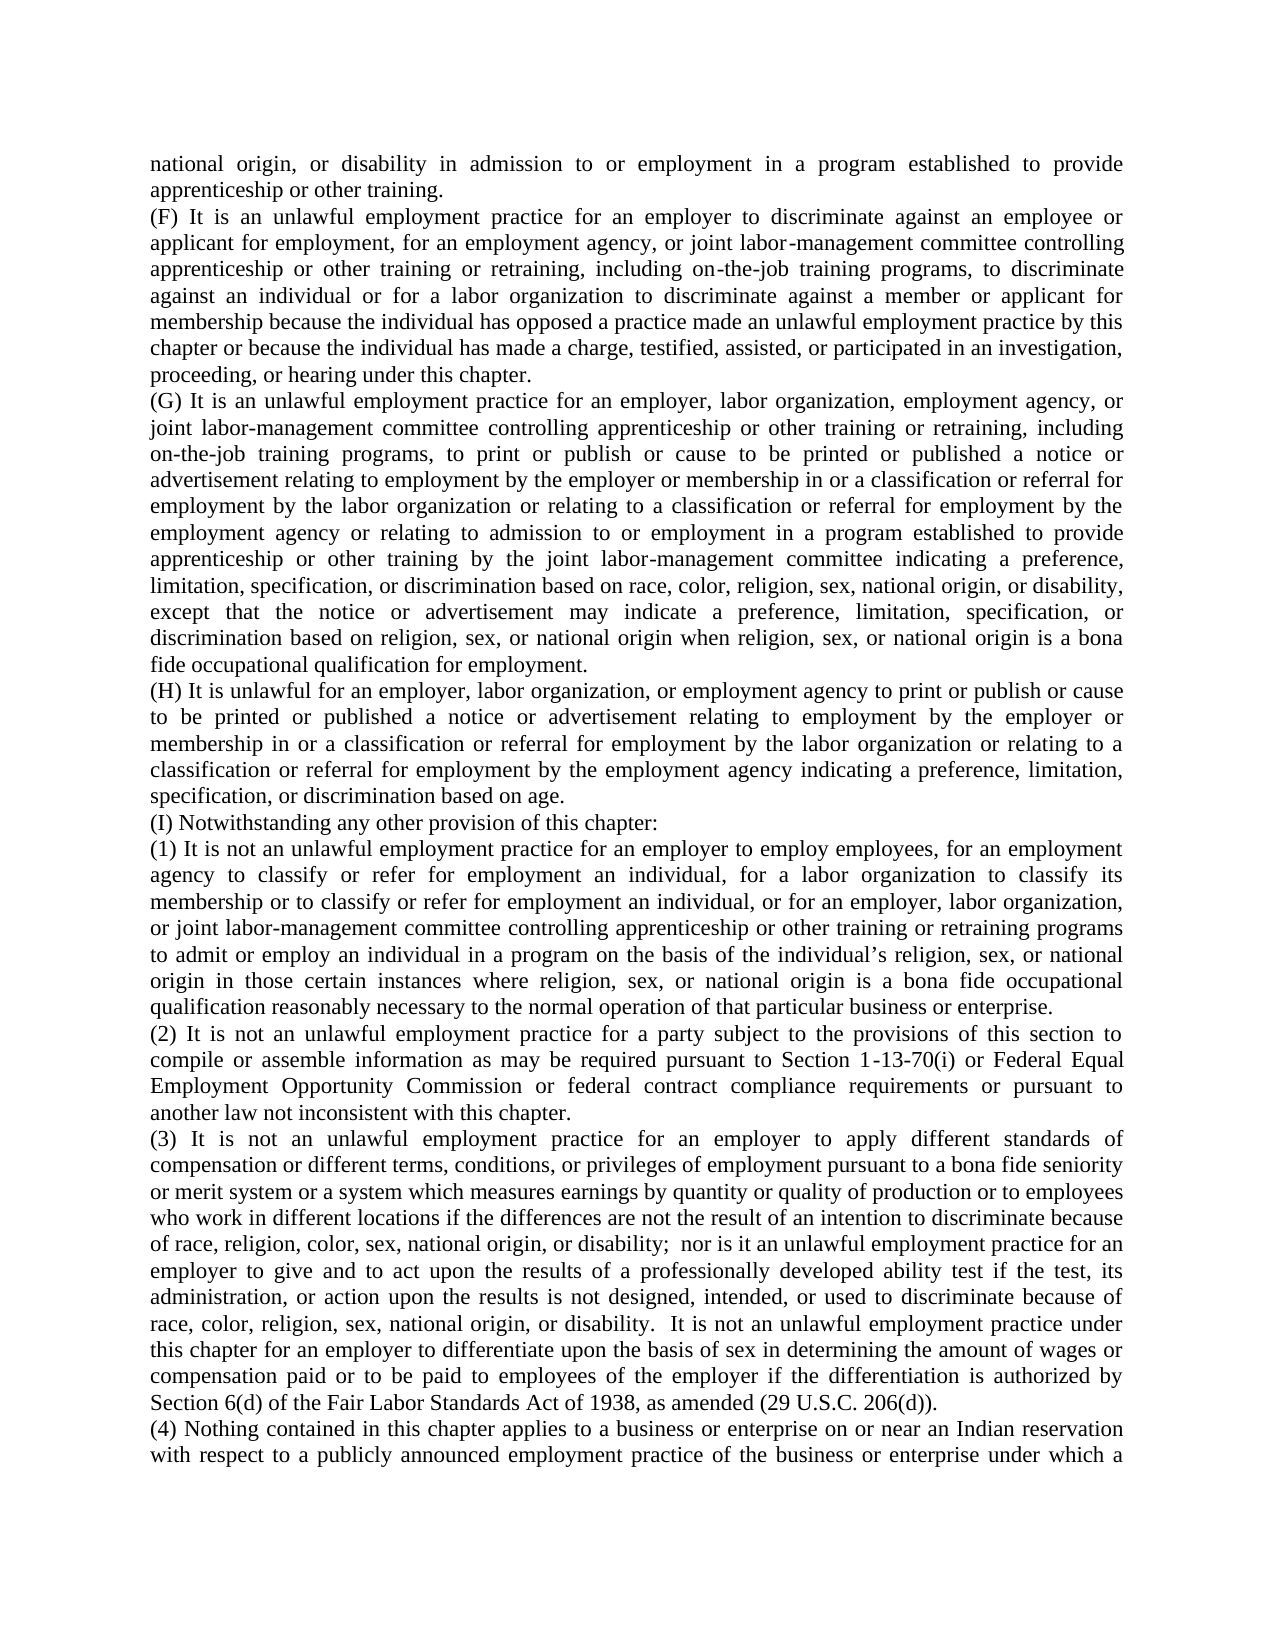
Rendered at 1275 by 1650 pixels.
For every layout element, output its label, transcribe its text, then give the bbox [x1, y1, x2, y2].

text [150, 1415, 1125, 1468]
text (I) Notwithstanding any other provision of this chapter: [150, 809, 1125, 835]
text (3) It is not an unlawful employment practice for an employer to apply different standards of compensation or different terms, conditions, or privileges of employment pursuant to a bona fide seniority or merit system or a system which measures earnings by quantity or quality of production or to employees who work in different locations if the differences are not the result of an intention to discriminate because of race, religion, color, sex, national origin, or disability; nor is it an unlawful employment practice for an employer to give and to act upon the results of a professionally developed ability test if the test, its administration, or action upon the results is not designed, intended, or used to discriminate because of race, color, religion, sex, national origin, or disability. It is not an unlawful employment practice under this chapter for an employer to differentiate upon the basis of sex in determining the amount of wages or compensation paid or to be paid to employees of the employer if the differentiation is authorized by Section 6(d) of the Fair Labor Standards Act of 1938, as amended (29 U.S.C. 206(d)). [150, 1125, 1125, 1415]
text (F) It is an unlawful employment practice for an employer to discriminate against an employee or applicant for employment, for an employment agency, or joint labor-management committee controlling apprenticeship or other training or retraining, including on-the-job training programs, to discriminate against an individual or for a labor organization to discriminate against a member or applicant for membership because the individual has opposed a practice made an unlawful employment practice by this chapter or because the individual has made a charge, testified, assisted, or participated in an investigation, proceeding, or hearing under this chapter. [150, 203, 1125, 387]
text (H) It is unlawful for an employer, labor organization, or employment agency to print or publish or cause to be printed or published a notice or advertisement relating to employment by the employer or membership in or a classification or referral for employment by the labor organization or relating to a classification or referral for employment by the employment agency indicating a preference, limitation, specification, or discrimination based on age. [150, 677, 1125, 809]
text (G) It is an unlawful employment practice for an employer, labor organization, employment agency, or joint labor-management committee controlling apprenticeship or other training or retraining, including on-the-job training programs, to print or publish or cause to be printed or published a notice or advertisement relating to employment by the employer or membership in or a classification or referral for employment by the labor organization or relating to a classification or referral for employment by the employment agency or relating to admission to or employment in a program established to provide apprenticeship or other training by the joint labor-management committee indicating a preference, limitation, specification, or discrimination based on race, color, religion, sex, national origin, or disability, except that the notice or advertisement may indicate a preference, limitation, specification, or discrimination based on religion, sex, or national origin when religion, sex, or national origin is a bona fide occupational qualification for employment. [150, 387, 1125, 677]
text (1) It is not an unlawful employment practice for an employer to employ employees, for an employment agency to classify or refer for employment an individual, for a labor organization to classify its membership or to classify or refer for employment an individual, or for an employer, labor organization, or joint labor-management committee controlling apprenticeship or other training or retraining programs to admit or employ an individual in a program on the basis of the individual’s religion, sex, or national origin in those certain instances where religion, sex, or national origin is a bona fide occupational qualification reasonably necessary to the normal operation of that particular business or enterprise. [150, 835, 1125, 1020]
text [150, 150, 1125, 203]
text (2) It is not an unlawful employment practice for a party subject to the provisions of this section to compile or assemble information as may be required pursuant to Section 1-13-70(i) or Federal Equal Employment Opportunity Commission or federal contract compliance requirements or pursuant to another law not inconsistent with this chapter. [150, 1020, 1125, 1125]
